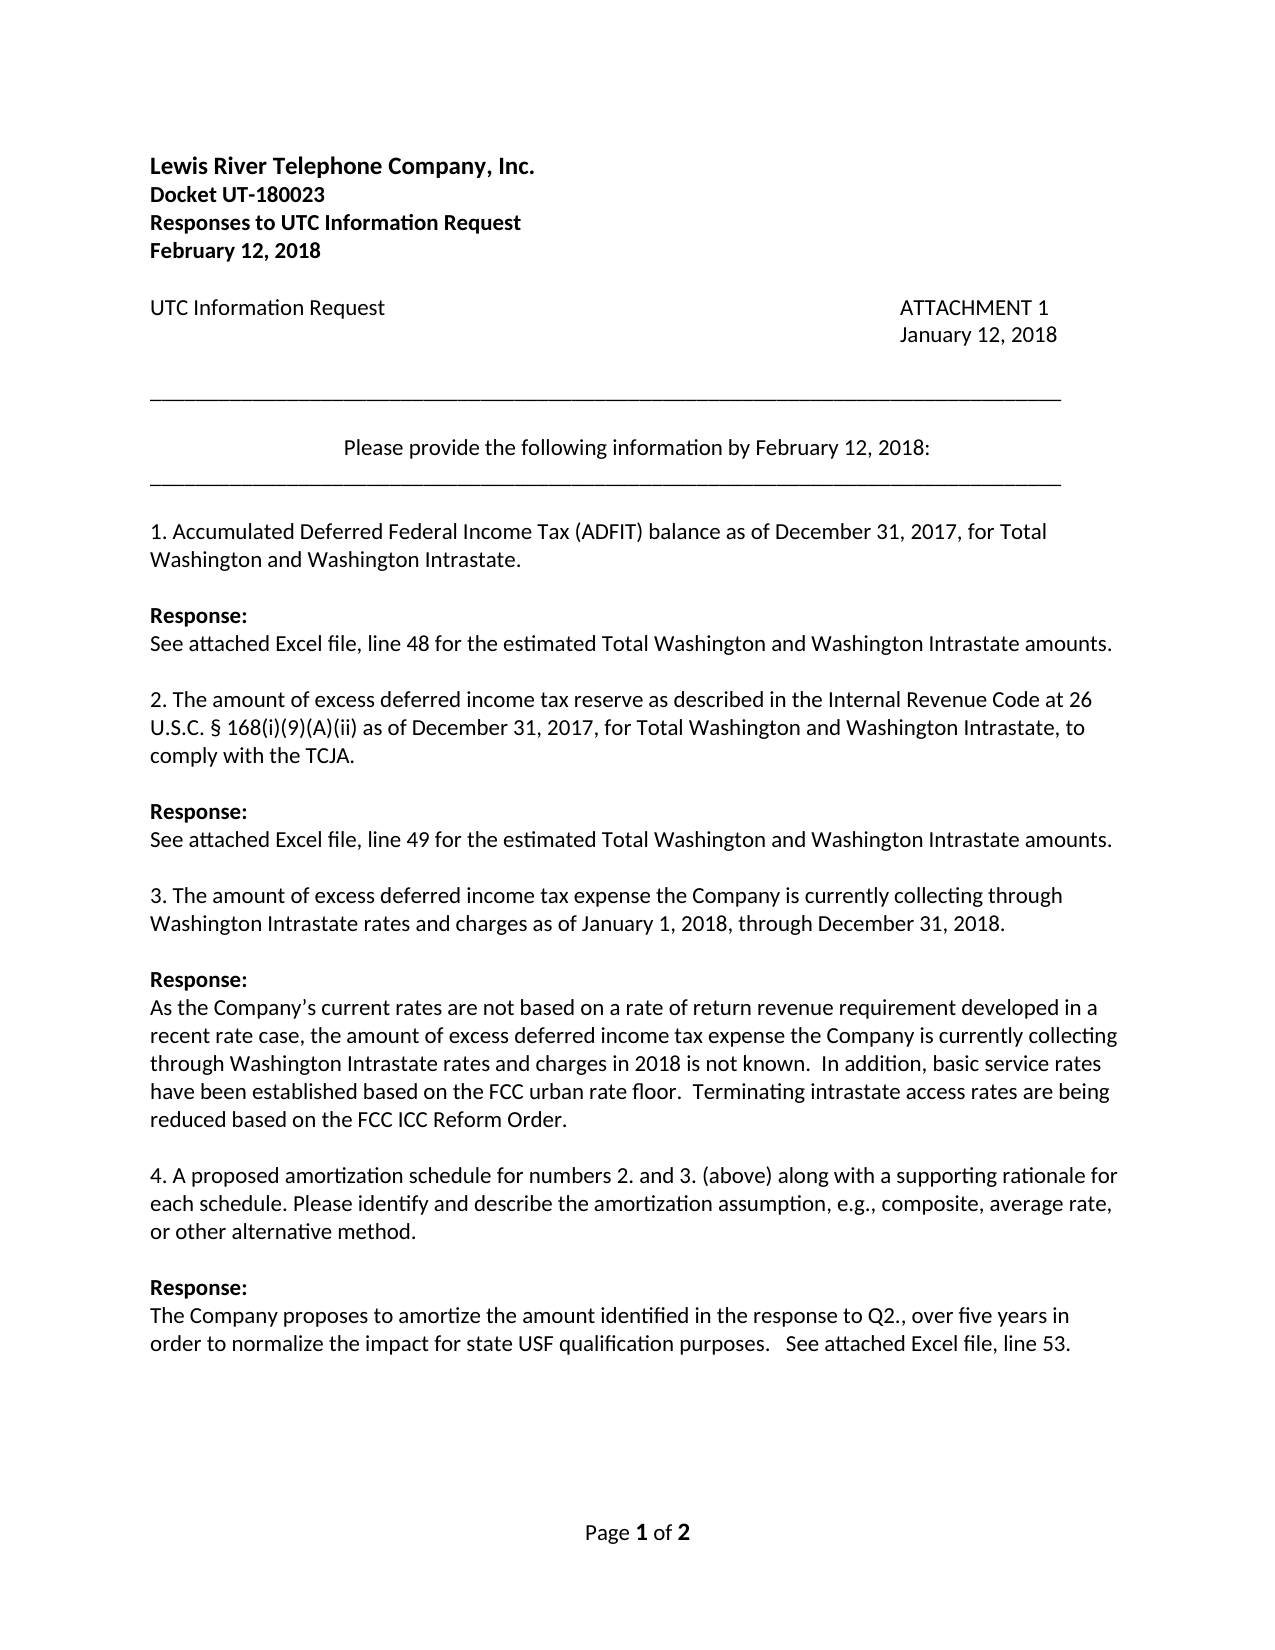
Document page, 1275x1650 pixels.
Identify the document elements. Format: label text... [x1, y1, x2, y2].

text Docket UT-180023 [150, 181, 1125, 208]
text See attached Excel file, line 49 for the estimated Total Washington and Washington Intrastate amounts. [150, 825, 1125, 853]
text See attached Excel file, line 48 for the estimated Total Washington and Washington Intrastate amounts. [150, 629, 1125, 657]
text Lewis River Telephone Company, Inc. [150, 150, 1125, 181]
text 2. The amount of excess deferred income tax reserve as described in the Internal Revenue Code at 26 U.S.C. § 168(i)(9)(A)(ii) as of December 31, 2017, for Total Washington and Washington Intrastate, to comply with the TCJA. [150, 685, 1125, 769]
text Please provide the following information by February 12, 2018: [150, 433, 1125, 461]
text February 12, 2018 [150, 237, 1125, 264]
text ________________________________________________________________________________ [150, 461, 1125, 489]
text Response: [150, 797, 1125, 825]
text 1. Accumulated Deferred Federal Income Tax (ADFIT) balance as of December 31, 2017, for Total Washington and Washington Intrastate. [150, 517, 1125, 573]
text Responses to UTC Information Request [150, 208, 1125, 237]
text ________________________________________________________________________________ [150, 377, 1125, 405]
text The Company proposes to amortize the amount identified in the response to Q2., over five years in order to normalize the impact for state USF qualification purposes. See attached Excel file, line 53. [150, 1301, 1125, 1357]
text 4. A proposed amortization schedule for numbers 2. and 3. (above) along with a supporting rationale for each schedule. Please identify and describe the amortization assumption, e.g., composite, average rate, or other alternative method. [150, 1161, 1125, 1245]
text As the Company’s current rates are not based on a rate of return revenue requirement developed in a recent rate case, the amount of excess deferred income tax expense the Company is currently collecting through Washington Intrastate rates and charges in 2018 is not known. In addition, basic service rates have been established based on the FCC urban rate floor. Terminating intrastate access rates are being reduced based on the FCC ICC Reform Order. [150, 993, 1125, 1133]
text Response: [150, 1273, 1125, 1301]
text Response: [150, 601, 1125, 629]
text January 12, 2018 [825, 321, 1125, 349]
text 3. The amount of excess deferred income tax expense the Company is currently collecting through Washington Intrastate rates and charges as of January 1, 2018, through December 31, 2018. [150, 881, 1125, 937]
text Response: [150, 965, 1125, 993]
text UTC Information Request ATTACHMENT 1 [150, 293, 1125, 321]
